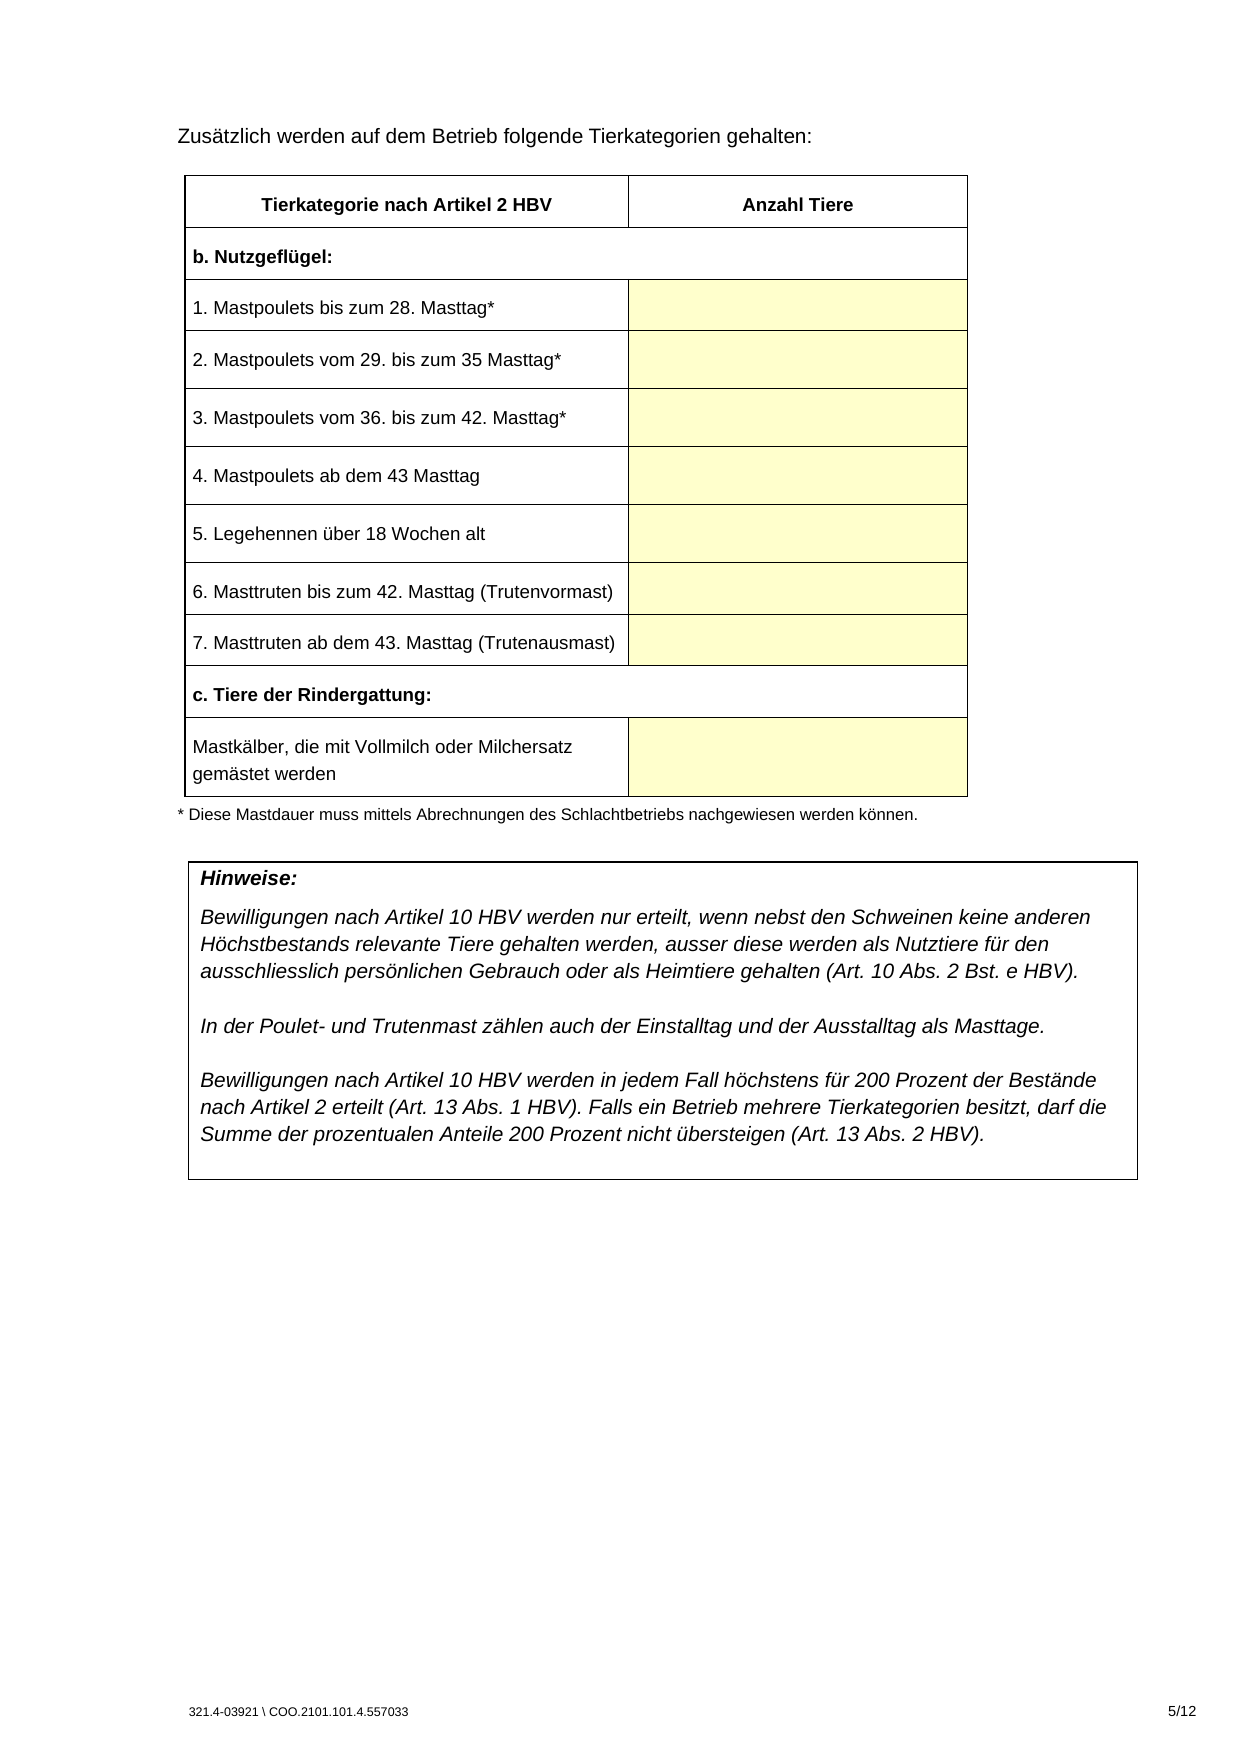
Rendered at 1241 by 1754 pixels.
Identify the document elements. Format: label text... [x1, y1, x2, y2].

text Zusätzlich werden auf dem Betrieb folgende Tierkategorien gehalten: [177, 121, 1122, 148]
table_cell [629, 389, 967, 446]
table_cell [629, 447, 967, 504]
table_cell 3. Mastpoulets vom 36. bis zum 42. Masttag* [186, 389, 628, 446]
table_cell 6. Masttruten bis zum 42. Masttag (Trutenvormast) [186, 563, 628, 614]
table_cell [629, 615, 967, 665]
table_header Hinweise: Bewilligungen nach Artikel 10 HBV werden nur erteilt, wenn nebst den Schweinen keine anderen Höchstbestands relevante Tiere gehalten werden, ausser diese werden als Nutztiere für den ausschliesslich persönlichen Gebrauch oder als Heimtiere gehalten (Art. 10 Abs. 2 Bst. e HBV). In der Poulet- und Trutenmast zählen auch der Einstalltag und der Ausstalltag als Masttage. Bewilligungen nach Artikel 10 HBV werden in jedem Fall höchstens für 200 Prozent der Bestände nach Artikel 2 erteilt (Art. 13 Abs. 1 HBV). Falls ein Betrieb mehrere Tierkategorien besitzt, darf die Summe der prozentualen Anteile 200 Prozent nicht übersteigen (Art. 13 Abs. 2 HBV). [189, 863, 1137, 1179]
table_cell c. Tiere der Rindergattung: [186, 666, 967, 717]
table_cell [629, 718, 967, 796]
table_cell Mastkälber, die mit Vollmilch oder Milchersatz gemästet werden [186, 718, 628, 796]
table_header Anzahl Tiere [629, 176, 967, 227]
table_header Tierkategorie nach Artikel 2 HBV [186, 176, 628, 227]
table_cell 2. Mastpoulets vom 29. bis zum 35 Masttag* [186, 331, 628, 388]
table_cell [629, 563, 967, 614]
table_cell 7. Masttruten ab dem 43. Masttag (Trutenausmast) [186, 615, 628, 665]
table_cell 1. Mastpoulets bis zum 28. Masttag* [186, 280, 628, 330]
text * Diese Mastdauer muss mittels Abrechnungen des Schlachtbetriebs nachgewiesen werden können. [177, 797, 1122, 824]
table_cell [629, 280, 967, 330]
table_cell [629, 331, 967, 388]
table_cell 4. Mastpoulets ab dem 43 Masttag [186, 447, 628, 504]
table_cell [629, 505, 967, 562]
table_cell 5. Legehennen über 18 Wochen alt [186, 505, 628, 562]
table_cell b. Nutzgeflügel: [186, 228, 967, 279]
